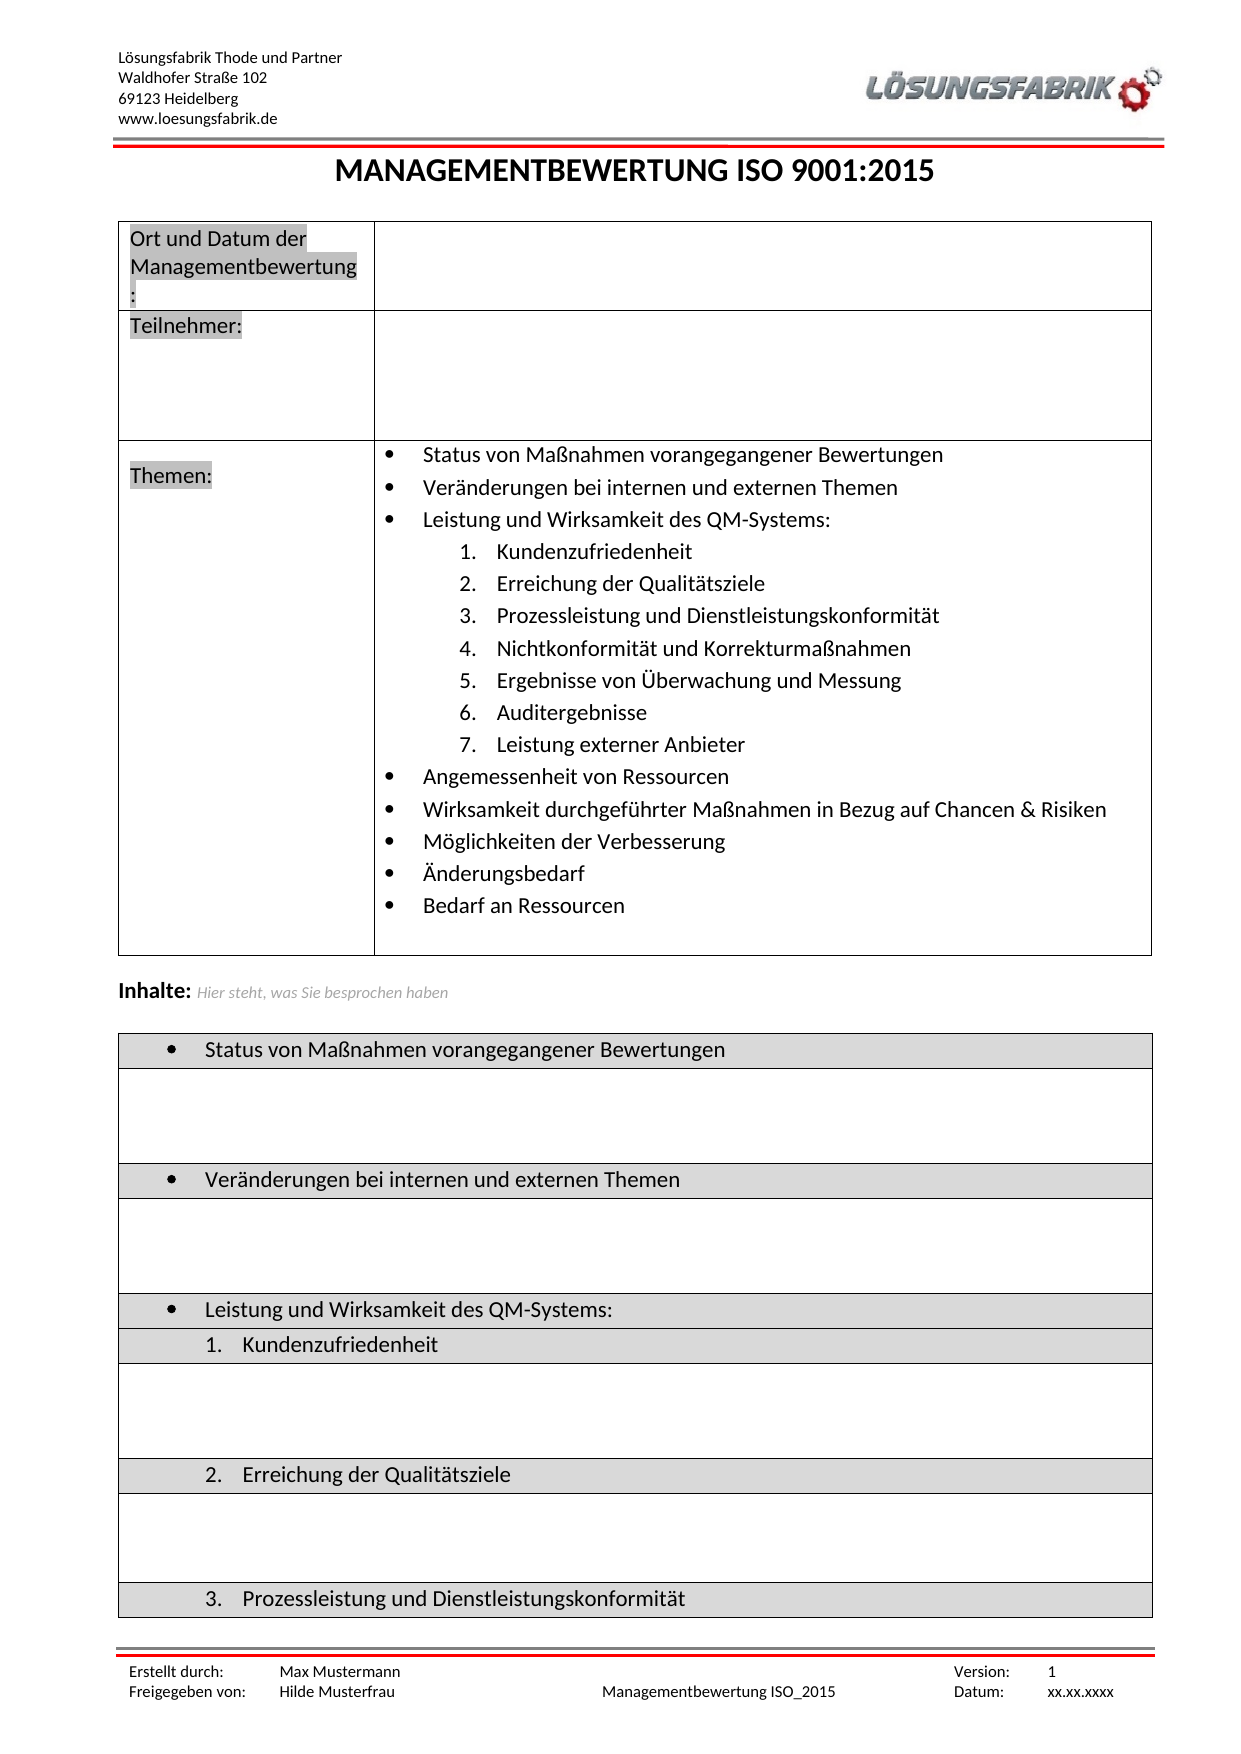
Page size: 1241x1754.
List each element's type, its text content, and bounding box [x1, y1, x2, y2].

table_cell [119, 1364, 1152, 1458]
table_cell Status von Maßnahmen vorangegangener Bewertungen Veränderungen bei internen und externen Themen Leistung und Wirksamkeit des QM-Systems: Kundenzufriedenheit Erreichung der Qualitätsziele Prozessleistung und Dienstleistungskonformität Nichtkonformität und Korrekturmaßnahmen Ergebnisse von Überwachung und Messung Auditergebnisse Leistung externer Anbieter Angemessenheit von Ressourcen Wirksamkeit durchgeführter Maßnahmen in Bezug auf Chancen & Risiken Möglichkeiten der Verbesserung Änderungsbedarf Bedarf an Ressourcen [375, 441, 1151, 955]
table_cell [119, 1199, 1152, 1292]
table_cell Kundenzufriedenheit [119, 1329, 1152, 1363]
table_header [375, 222, 1151, 310]
text Inhalte: Hier steht, was Sie besprochen haben [118, 977, 1152, 1005]
table_cell Teilnehmer: [119, 311, 374, 439]
table_cell Prozessleistung und Dienstleistungskonformität [119, 1583, 1152, 1617]
table_cell Themen: [119, 441, 374, 955]
table_header Ort und Datum der Managementbewertung: [119, 222, 374, 310]
table_cell [119, 1494, 1152, 1582]
table_cell Veränderungen bei internen und externen Themen [119, 1164, 1152, 1198]
table_cell [375, 311, 1151, 439]
table_cell [119, 1069, 1152, 1163]
table_header Status von Maßnahmen vorangegangener Bewertungen [119, 1034, 1152, 1068]
picture [841, 45, 1187, 134]
table_cell Erreichung der Qualitätsziele [119, 1459, 1152, 1493]
table_cell Leistung und Wirksamkeit des QM-Systems: [119, 1294, 1152, 1328]
